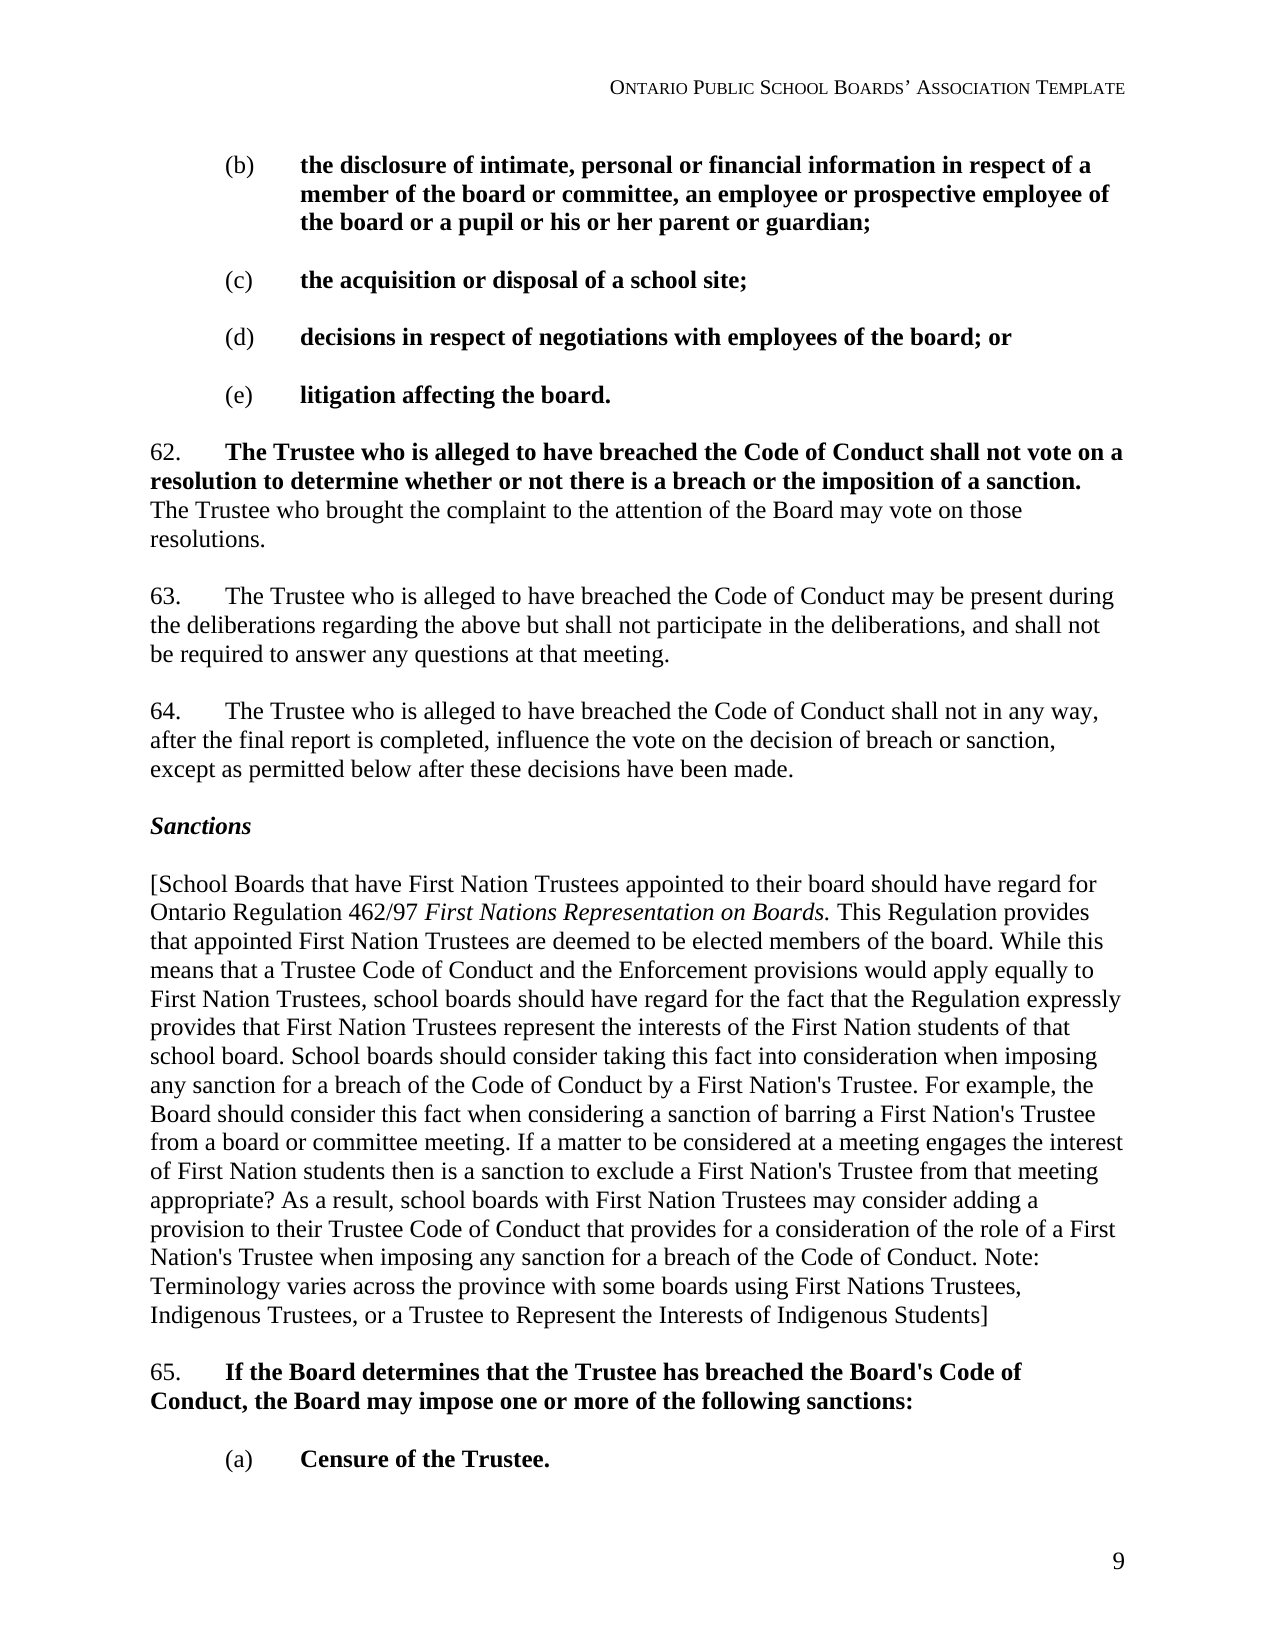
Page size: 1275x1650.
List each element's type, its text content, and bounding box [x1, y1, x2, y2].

list (b) the disclosure of intimate, personal or financial information in respect of a member of the board or committee, an employee or prospective employee of the board or a pupil or his or her parent or guardian; [225, 150, 1125, 236]
list 64. The Trustee who is alleged to have breached the Code of Conduct shall not in any way, after the final report is completed, influence the vote on the decision of breach or sanction, except as permitted below after these decisions have been made. [150, 696, 1125, 782]
list 62. The Trustee who is alleged to have breached the Code of Conduct shall not vote on a resolution to determine whether or not there is a breach or the imposition of a sanction. The Trustee who brought the complaint to the attention of the Board may vote on those resolutions. [150, 437, 1125, 552]
list (c) the acquisition or disposal of a school site; [225, 265, 1125, 294]
list (d) decisions in respect of negotiations with employees of the board; or [225, 322, 1125, 351]
text [School Boards that have First Nation Trustees appointed to their board should have regard for Ontario Regulation 462/97 First Nations Representation on Boards. This Regulation provides that appointed First Nation Trustees are deemed to be elected members of the board. While this means that a Trustee Code of Conduct and the Enforcement provisions would apply equally to First Nation Trustees, school boards should have regard for the fact that the Regulation expressly provides that First Nation Trustees represent the interests of the First Nation students of that school board. School boards should consider taking this fact into consideration when imposing any sanction for a breach of the Code of Conduct by a First Nation's Trustee. For example, the Board should consider this fact when considering a sanction of barring a First Nation's Trustee from a board or committee meeting. If a matter to be considered at a meeting engages the interest of First Nation students then is a sanction to exclude a First Nation's Trustee from that meeting appropriate? As a result, school boards with First Nation Trustees may consider adding a provision to their Trustee Code of Conduct that provides for a consideration of the role of a First Nation's Trustee when imposing any sanction for a breach of the Code of Conduct. Note: Terminology varies across the province with some boards using First Nations Trustees, Indigenous Trustees, or a Trustee to Represent the Interests of Indigenous Students] [150, 869, 1125, 1329]
list 63. The Trustee who is alleged to have breached the Code of Conduct may be present during the deliberations regarding the above but shall not participate in the deliberations, and shall not be required to answer any questions at that meeting. [150, 581, 1125, 667]
subtitle Sanctions [150, 811, 1125, 840]
list (e) litigation affecting the board. [225, 380, 1125, 409]
list (a) Censure of the Trustee. [225, 1444, 1125, 1472]
list 65. If the Board determines that the Trustee has breached the Board's Code of Conduct, the Board may impose one or more of the following sanctions: [150, 1357, 1125, 1415]
